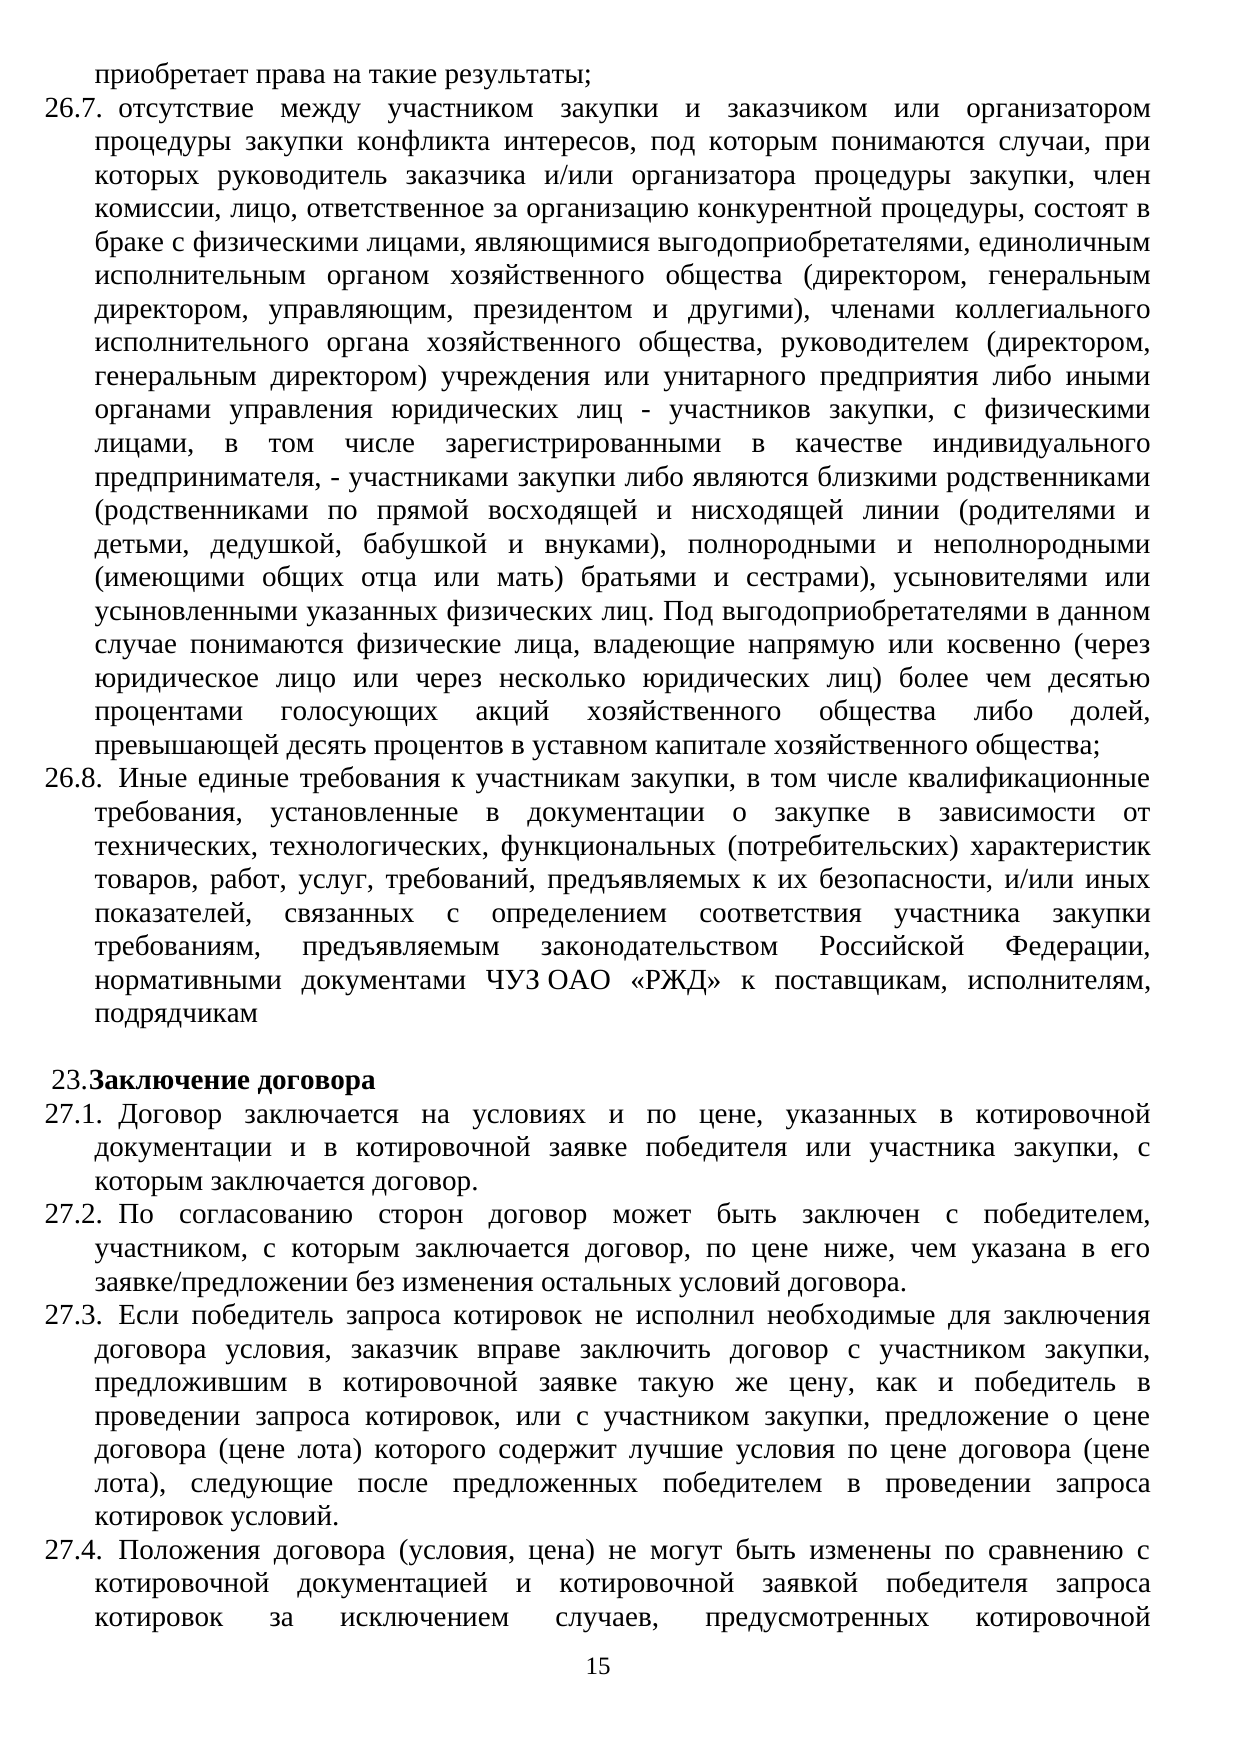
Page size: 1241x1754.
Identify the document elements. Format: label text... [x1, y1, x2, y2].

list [44, 56, 1152, 90]
list отсутствие между участником закупки и заказчиком или организатором процедуры закупки конфликта интересов, под которым понимаются случаи, при которых руководитель заказчика и/или организатора процедуры закупки, член комиссии, лицо, ответственное за организацию конкурентной процедуры, состоят в браке с физическими лицами, являющимися выгодоприобретателями, единоличным исполнительным органом хозяйственного общества (директором, генеральным директором, управляющим, президентом и другими), членами коллегиального исполнительного органа хозяйственного общества, руководителем (директором, генеральным директором) учреждения или унитарного предприятия либо иными органами управления юридических лиц - участников закупки, с физическими лицами, в том числе зарегистрированными в качестве индивидуального предпринимателя, - участниками закупки либо являются близкими родственниками (родственниками по прямой восходящей и нисходящей линии (родителями и детьми, дедушкой, бабушкой и внуками), полнородными и неполнородными (имеющими общих отца или мать) братьями и сестрами), усыновителями или усыновленными указанных физических лиц. Под выгодоприобретателями в данном случае понимаются физические лица, владеющие напрямую или косвенно (через юридическое лицо или через несколько юридических лиц) более чем десятью процентами голосующих акций хозяйственного общества либо долей, превышающей десять процентов в уставном капитале хозяйственного общества; [44, 90, 1152, 761]
list Если победитель запроса котировок не исполнил необходимые для заключения договора условия, заказчик вправе заключить договор с участником закупки, предложившим в котировочной заявке такую же цену, как и победитель в проведении запроса котировок, или с участником закупки, предложение о цене договора (цене лота) которого содержит лучшие условия по цене договора (цене лота), следующие после предложенных победителем в проведении запроса котировок условий. [44, 1297, 1152, 1532]
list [44, 1532, 1152, 1633]
list Заключение договора [51, 1062, 1152, 1096]
list Договор заключается на условиях и по цене, указанных в котировочной документации и в котировочной заявке победителя или участника закупки, с которым заключается договор. [44, 1096, 1152, 1197]
list Иные единые требования к участникам закупки, в том числе квалификационные требования, установленные в документации о закупке в зависимости от технических, технологических, функциональных (потребительских) характеристик товаров, работ, услуг, требований, предъявляемых к их безопасности, и/или иных показателей, связанных с определением соответствия участника закупки требованиям, предъявляемым законодательством Российской Федерации, нормативными документами ЧУЗ ОАО «РЖД» к поставщикам, исполнителям, подрядчикам [44, 761, 1152, 1029]
list По согласованию сторон договор может быть заключен с победителем, участником, с которым заключается договор, по цене ниже, чем указана в его заявке/предложении без изменения остальных условий договора. [44, 1197, 1152, 1297]
